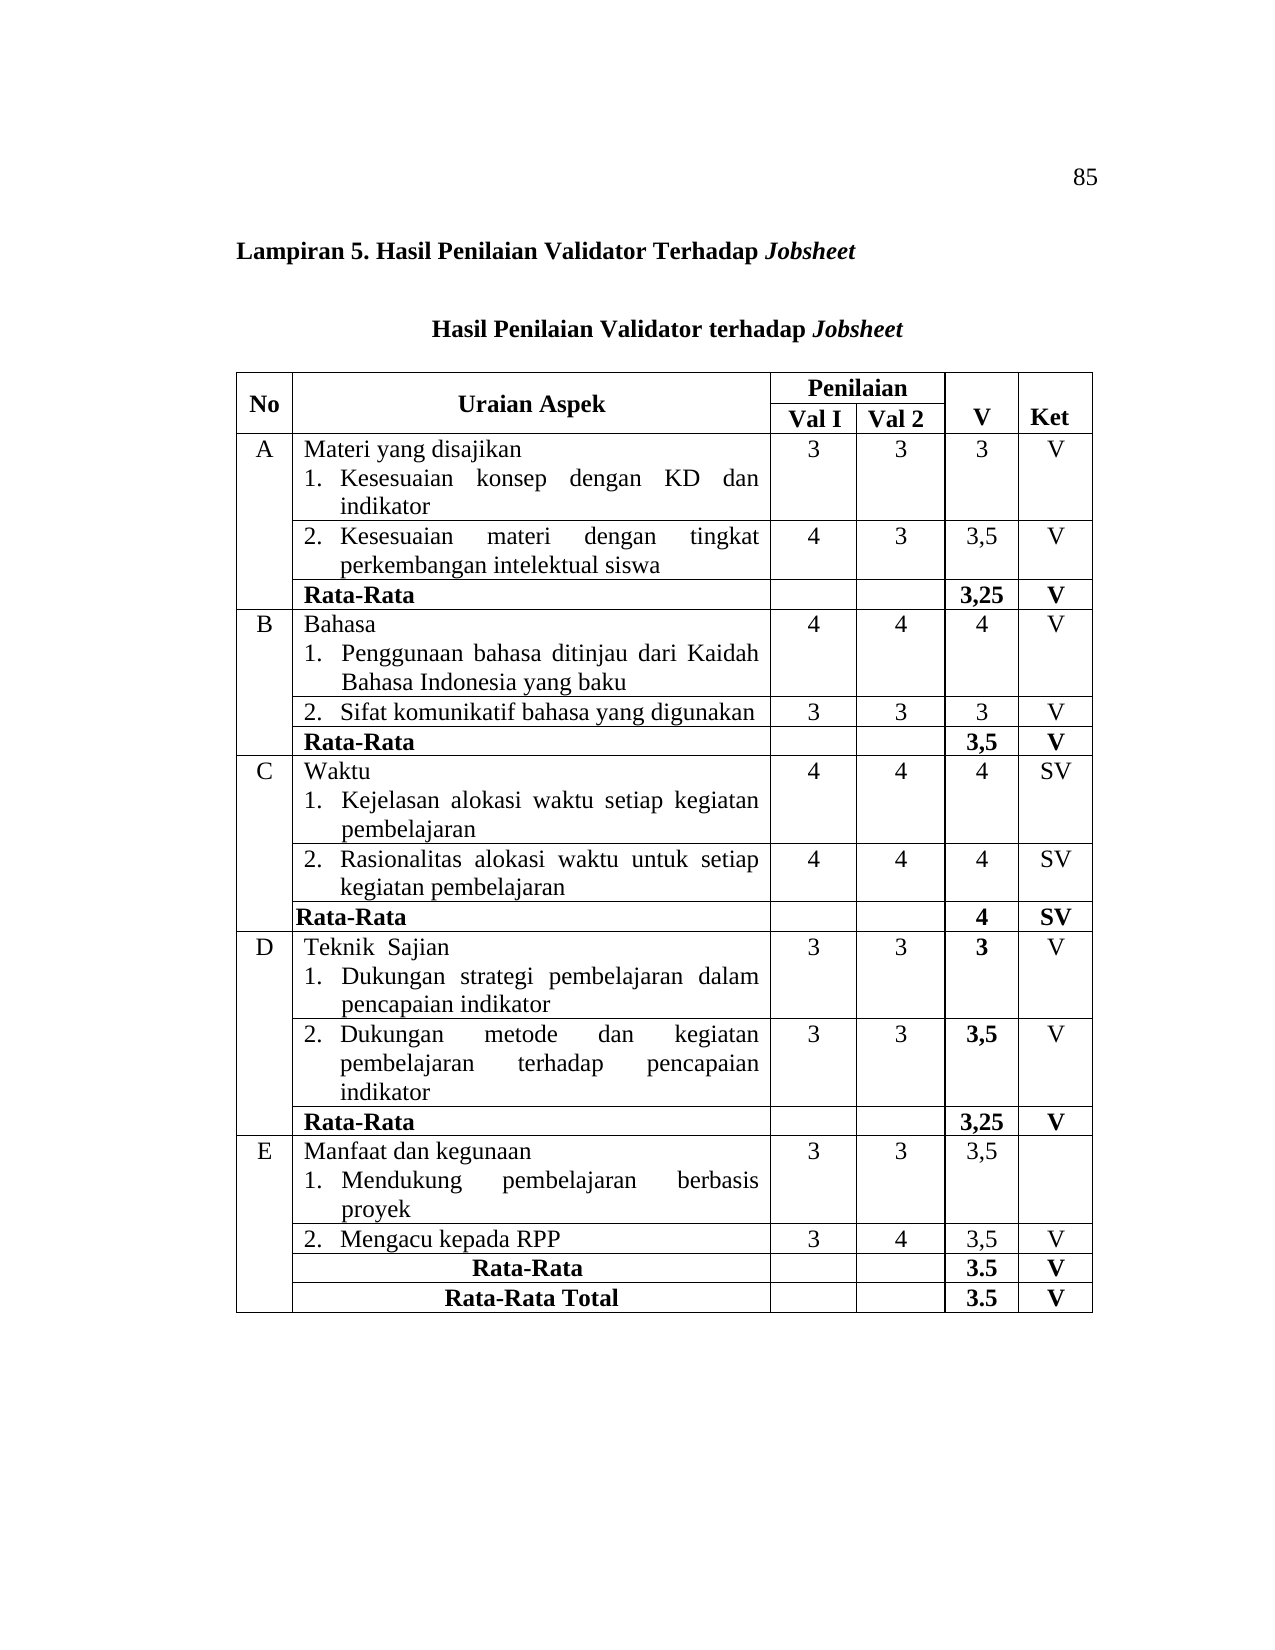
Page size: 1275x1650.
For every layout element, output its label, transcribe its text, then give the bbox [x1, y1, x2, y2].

table_cell [1019, 1136, 1092, 1223]
table_cell V [1019, 521, 1092, 579]
table_cell 3 [946, 932, 1018, 1018]
table_cell V [1019, 1283, 1092, 1312]
table_cell V [1019, 434, 1092, 520]
table_cell 3,5 [946, 521, 1018, 579]
table_cell 4 [946, 844, 1018, 901]
table_cell V [1019, 727, 1092, 755]
table_cell V [1019, 580, 1092, 608]
table_cell 3.5 [946, 1254, 1018, 1282]
table_cell 3,5 [946, 1019, 1018, 1106]
table_cell V [1019, 610, 1092, 696]
table_cell [857, 902, 944, 931]
table_header Ket [1019, 373, 1092, 433]
table_cell 4 [771, 610, 856, 696]
table_cell 4 [771, 521, 856, 579]
table_cell 3 [857, 1136, 944, 1223]
table_cell SV [1019, 756, 1092, 843]
table_cell V [1019, 932, 1092, 1018]
table_cell 3 [771, 1136, 856, 1223]
table_cell Bahasa Penggunaan bahasa ditinjau dari Kaidah Bahasa Indonesia yang baku [293, 610, 770, 696]
table_cell 3 [771, 932, 856, 1018]
table_header Uraian Aspek [293, 373, 770, 433]
table_cell Val 2 [857, 404, 944, 433]
table_cell V [1019, 697, 1092, 726]
table_cell V [1019, 1254, 1092, 1282]
table_cell 4 [771, 844, 856, 901]
table_cell 4 [857, 844, 944, 901]
table_cell 3 [857, 434, 944, 520]
text Hasil Penilaian Validator terhadap Jobsheet [236, 314, 1098, 343]
table_cell [771, 1254, 856, 1282]
table_cell C [237, 756, 292, 931]
table_cell [771, 727, 856, 755]
table_cell 3 [857, 932, 944, 1018]
table_cell E [237, 1136, 292, 1312]
table_cell [857, 580, 944, 608]
table_cell Teknik Sajian Dukungan strategi pembelajaran dalam pencapaian indikator [293, 932, 770, 1018]
table_cell V [1019, 1224, 1092, 1252]
table_cell 3,5 [946, 727, 1018, 755]
table_cell SV [1019, 902, 1092, 931]
table_cell Val I [771, 404, 856, 433]
table_cell [771, 1283, 856, 1312]
table_cell Rasionalitas alokasi waktu untuk setiap kegiatan pembelajaran [293, 844, 770, 901]
table_cell Rata-Rata [293, 727, 770, 755]
table_cell 3 [946, 434, 1018, 520]
table_cell 4 [771, 756, 856, 843]
table_cell B [237, 610, 292, 755]
table_cell V [1019, 1107, 1092, 1135]
table_cell [857, 1107, 944, 1135]
table_cell 3 [857, 1019, 944, 1106]
table_cell 3 [771, 1019, 856, 1106]
table_cell 4 [946, 756, 1018, 843]
table_cell 4 [946, 902, 1018, 931]
table_cell Manfaat dan kegunaan Mendukung pembelajaran berbasis proyek [293, 1136, 770, 1223]
table_cell Sifat komunikatif bahasa yang digunakan [293, 697, 770, 726]
table_cell 4 [857, 756, 944, 843]
table_cell Rata-Rata Total [293, 1283, 770, 1312]
table_cell 3,5 [946, 1136, 1018, 1223]
table_cell [857, 1283, 944, 1312]
table_cell D [237, 932, 292, 1135]
table_cell SV [1019, 844, 1092, 901]
table_cell 3,25 [946, 1107, 1018, 1135]
table_cell A [237, 434, 292, 608]
table_header No [237, 373, 292, 433]
table_cell 3 [857, 697, 944, 726]
table_cell 3 [771, 1224, 856, 1252]
table_cell Dukungan metode dan kegiatan pembelajaran terhadap pencapaian indikator [293, 1019, 770, 1106]
table_cell 4 [946, 610, 1018, 696]
table_cell 3,25 [946, 580, 1018, 608]
table_cell 3 [771, 697, 856, 726]
table_cell 4 [857, 610, 944, 696]
table_cell 3 [946, 697, 1018, 726]
table_cell [857, 1254, 944, 1282]
table_cell Rata-Rata [293, 1254, 770, 1282]
text Lampiran 5. Hasil Penilaian Validator Terhadap Jobsheet [236, 236, 1098, 265]
table_cell [771, 1107, 856, 1135]
table_cell Mengacu kepada RPP [293, 1224, 770, 1252]
table_cell 3 [857, 521, 944, 579]
table_cell [771, 580, 856, 608]
table_cell [857, 727, 944, 755]
table_cell Kesesuaian materi dengan tingkat perkembangan intelektual siswa [293, 521, 770, 579]
table_cell V [1019, 1019, 1092, 1106]
table_cell Rata-Rata [293, 580, 770, 608]
table_header Penilaian [771, 373, 944, 403]
table_header V [946, 373, 1018, 433]
table_cell Waktu Kejelasan alokasi waktu setiap kegiatan pembelajaran [293, 756, 770, 843]
table_cell 3.5 [946, 1283, 1018, 1312]
table_cell Rata-Rata [293, 1107, 770, 1135]
table_cell Materi yang disajikan Kesesuaian konsep dengan KD dan indikator [293, 434, 770, 520]
table_cell 3 [771, 434, 856, 520]
table_cell 4 [857, 1224, 944, 1252]
table_cell 3,5 [946, 1224, 1018, 1252]
table_cell [771, 902, 856, 931]
table_cell Rata-Rata [293, 902, 770, 931]
